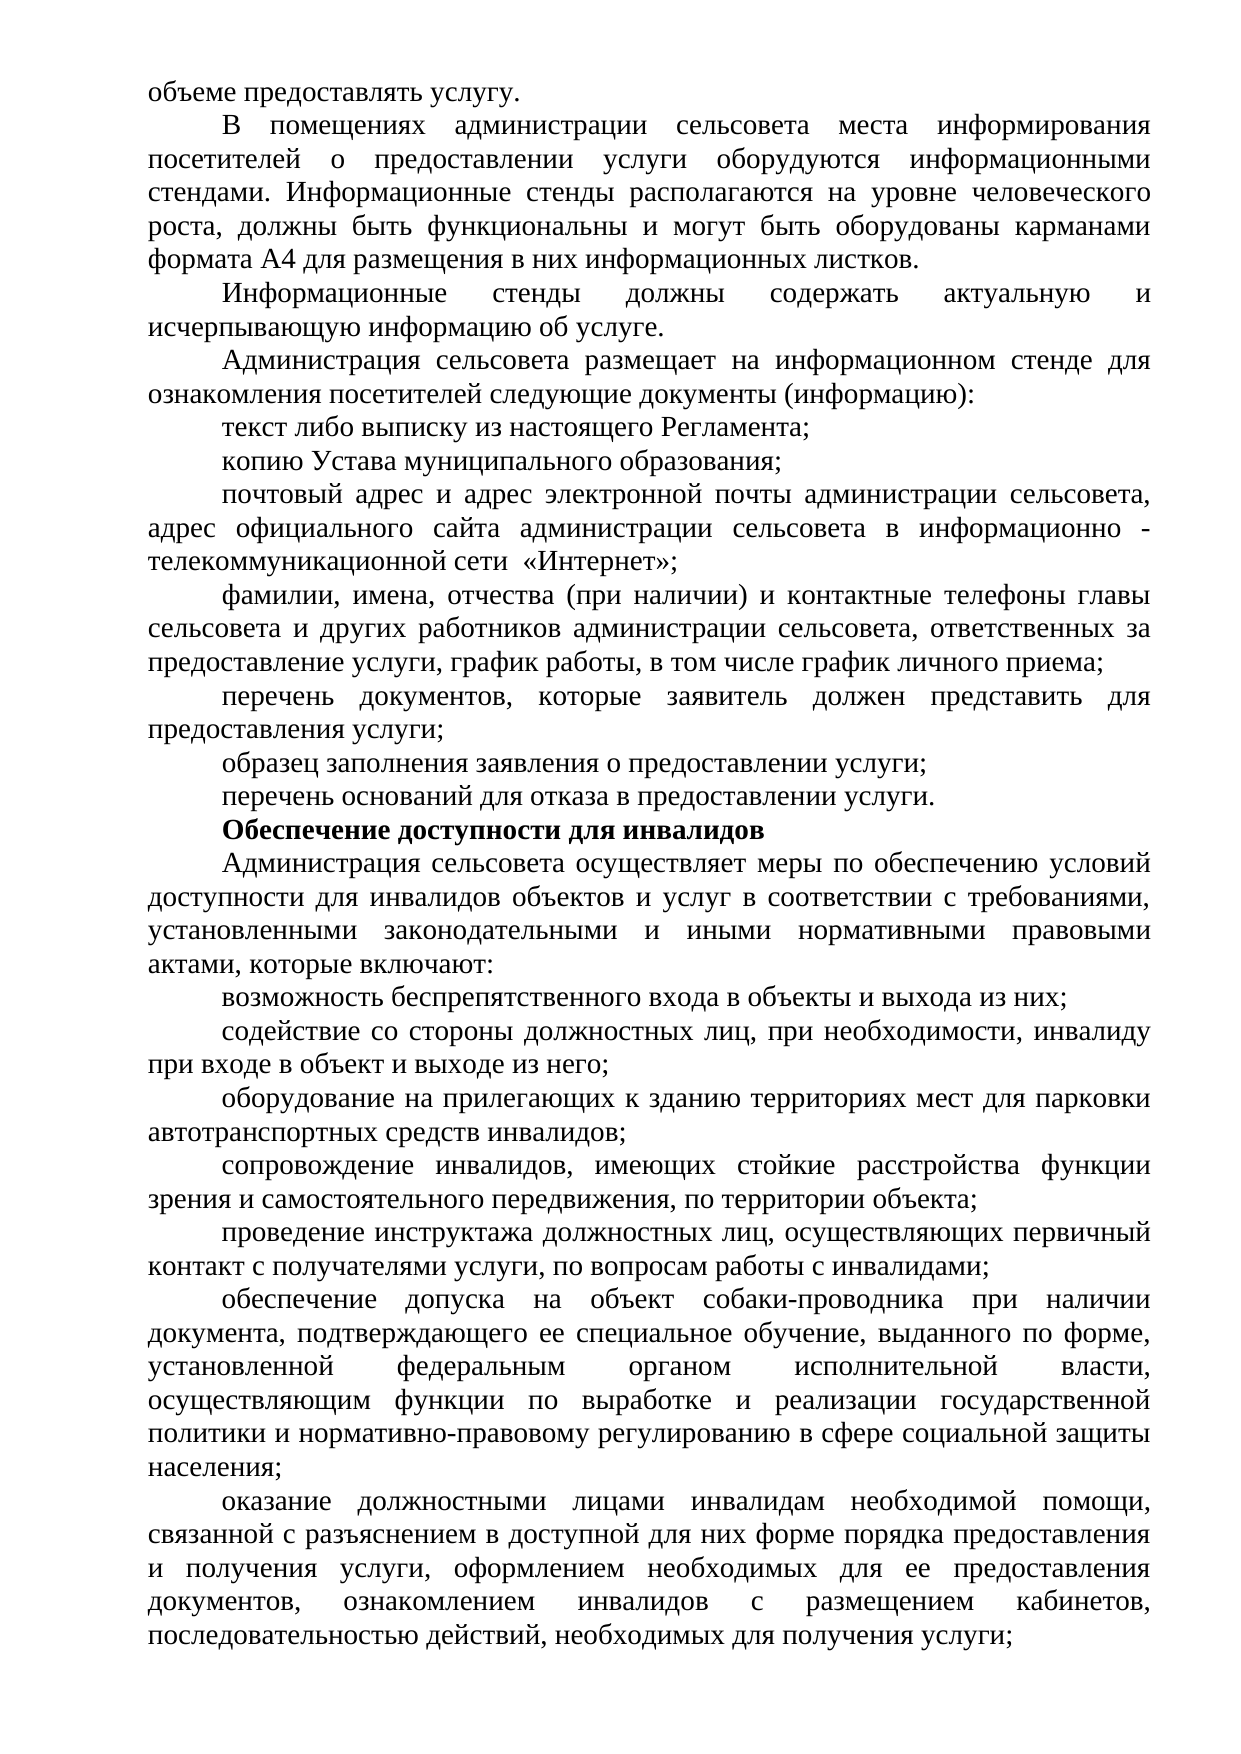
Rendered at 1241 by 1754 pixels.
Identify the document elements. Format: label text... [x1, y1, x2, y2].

text перечень оснований для отказа в предоставлении услуги. [148, 778, 1152, 812]
text фамилии, имена, отчества (при наличии) и контактные телефоны главы сельсовета и других работников администрации сельсовета, ответственных за предоставление услуги, график работы, в том числе график личного приема; [148, 577, 1152, 678]
text текст либо выписку из настоящего Регламента; [148, 409, 1152, 443]
text обеспечение допуска на объект собаки-проводника при наличии документа, подтверждающего ее специальное обучение, выданного по форме, установленной федеральным органом исполнительной власти, осуществляющим функции по выработке и реализации государственной политики и нормативно-правовому регулированию в сфере социальной защиты населения; [148, 1281, 1152, 1483]
text сопровождение инвалидов, имеющих стойкие расстройства функции зрения и самостоятельного передвижения, по территории объекта; [148, 1147, 1152, 1214]
text перечень документов, которые заявитель должен представить для предоставления услуги; [148, 678, 1152, 745]
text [148, 74, 1152, 107]
text копию Устава муниципального образования; [148, 443, 1152, 476]
text проведение инструктажа должностных лиц, осуществляющих первичный контакт с получателями услуги, по вопросам работы с инвалидами; [148, 1214, 1152, 1281]
text Администрация сельсовета размещает на информационном стенде для ознакомления посетителей следующие документы (информацию): [148, 342, 1152, 409]
text оборудование на прилегающих к зданию территориях мест для парковки автотранспортных средств инвалидов; [148, 1080, 1152, 1147]
text оказание должностными лицами инвалидам необходимой помощи, связанной с разъяснением в доступной для них форме порядка предоставления и получения услуги, оформлением необходимых для ее предоставления документов, ознакомлением инвалидов с размещением кабинетов, последовательностью действий, необходимых для получения услуги; [148, 1483, 1152, 1650]
text образец заполнения заявления о предоставлении услуги; [148, 745, 1152, 778]
text Информационные стенды должны содержать актуальную и исчерпывающую информацию об услуге. [148, 275, 1152, 342]
text В помещениях администрации сельсовета места информирования посетителей о предоставлении услуги оборудуются информационными стендами. Информационные стенды располагаются на уровне человеческого роста, должны быть функциональны и могут быть оборудованы карманами формата А4 для размещения в них информационных листков. [148, 107, 1152, 275]
text Обеспечение доступности для инвалидов [148, 812, 1152, 845]
text Администрация сельсовета осуществляет меры по обеспечению условий доступности для инвалидов объектов и услуг в соответствии с требованиями, установленными законодательными и иными нормативными правовыми актами, которые включают: [148, 845, 1152, 979]
text почтовый адрес и адрес электронной почты администрации сельсовета, адрес официального сайта администрации сельсовета в информационно - телекоммуникационной сети «Интернет»; [148, 476, 1152, 577]
text возможность беспрепятственного входа в объекты и выхода из них; [148, 979, 1152, 1013]
text содействие со стороны должностных лиц, при необходимости, инвалиду при входе в объект и выходе из него; [148, 1013, 1152, 1080]
